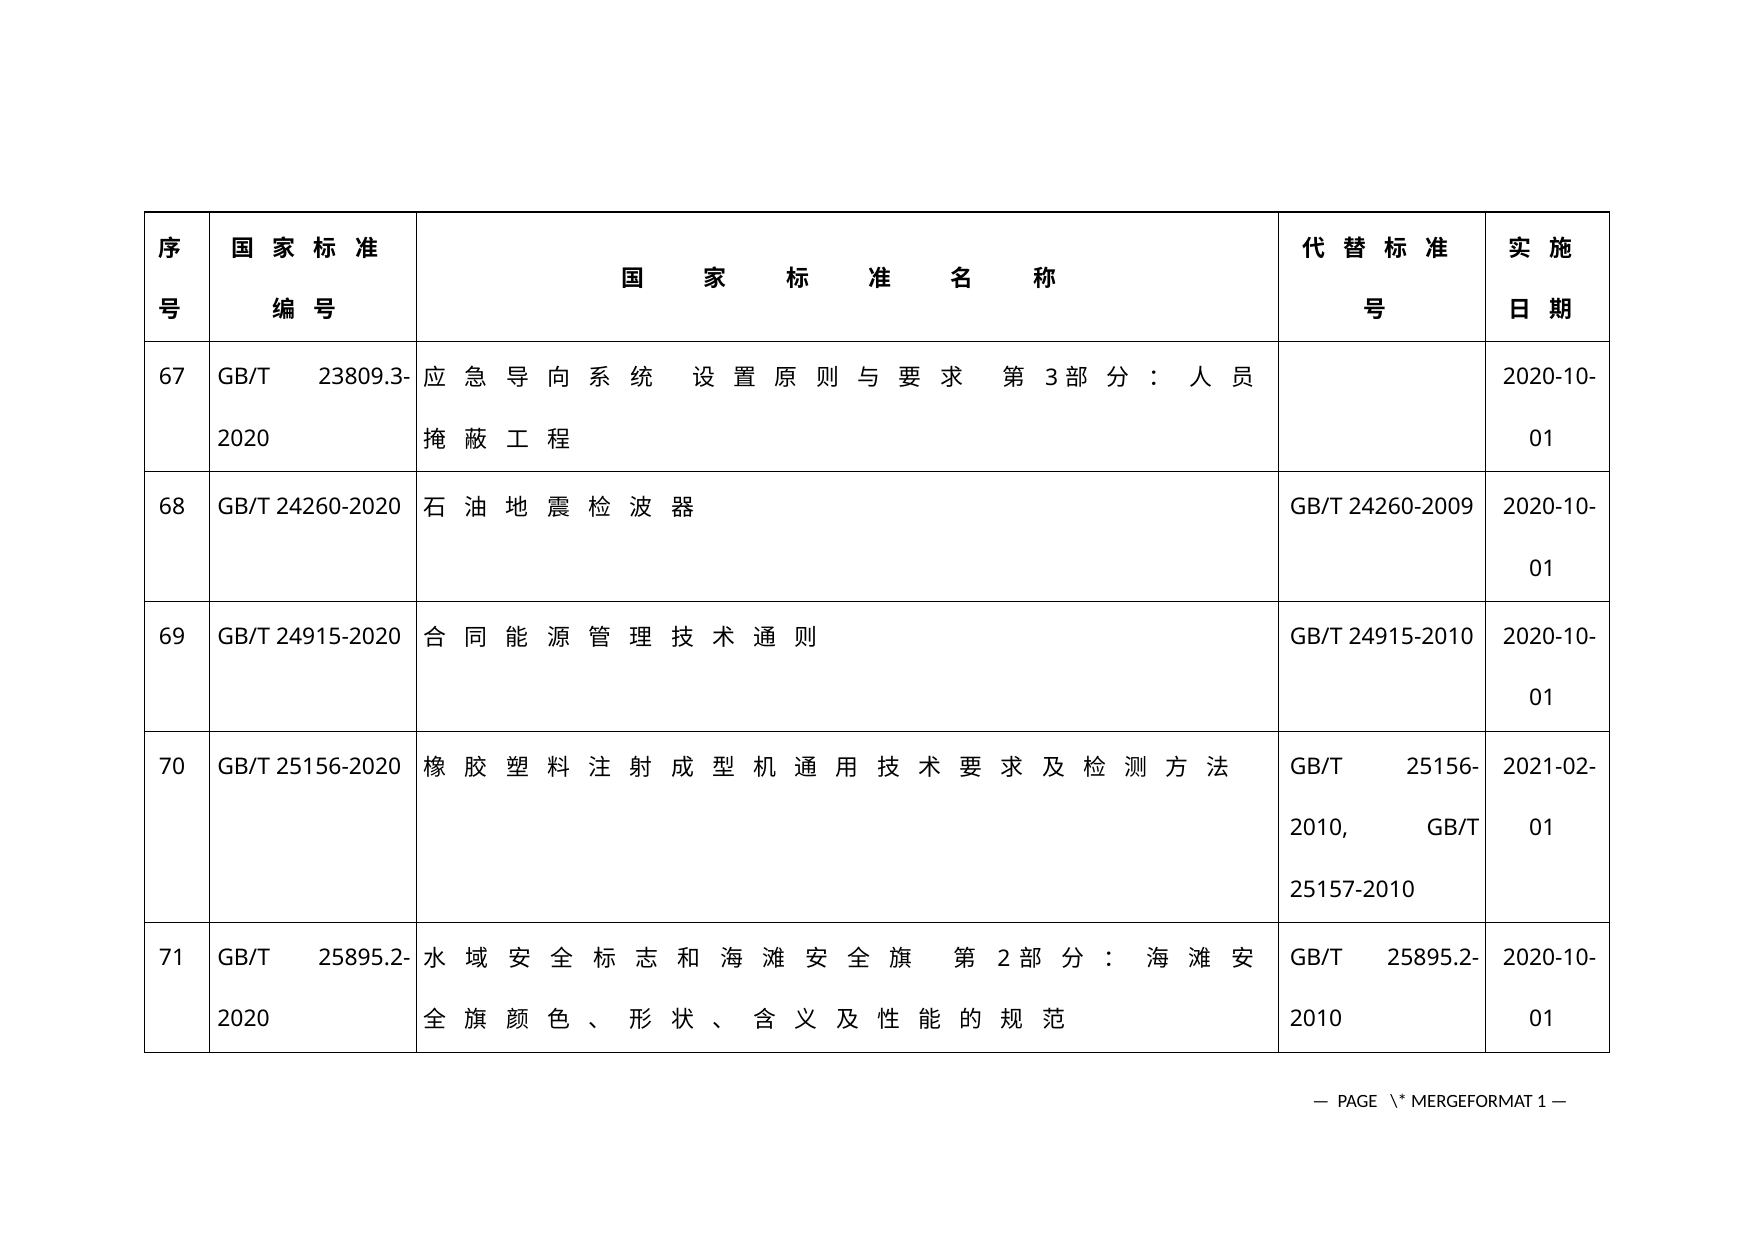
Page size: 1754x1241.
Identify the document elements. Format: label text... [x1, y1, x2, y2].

table_cell GB/T 24915-2020 [210, 602, 416, 731]
table_cell 2020-10-01 [1486, 602, 1609, 731]
table_cell 70 [145, 732, 209, 922]
table_cell GB/T 24915-2010 [1279, 602, 1485, 731]
table_cell [1279, 342, 1485, 471]
table_cell 2020-10-01 [1486, 472, 1609, 601]
table_cell 69 [145, 602, 209, 731]
table_header 序号 [145, 213, 209, 341]
table_cell GB/T 24260-2020 [210, 472, 416, 601]
table_cell 合同能源管理技术通则 [417, 602, 1278, 731]
table_cell 橡胶塑料注射成型机通用技术要求及检测方法 [417, 732, 1278, 922]
table_cell 68 [145, 472, 209, 601]
table_cell GB/T 23809.3-2020 [210, 342, 416, 471]
table_cell 水域安全标志和海滩安全旗 第2部分：海滩安全旗颜色、形状、含义及性能的规范 [417, 923, 1278, 1052]
table_cell GB/T 24260-2009 [1279, 472, 1485, 601]
table_cell 石油地震检波器 [417, 472, 1278, 601]
table_cell GB/T 25156-2020 [210, 732, 416, 922]
table_cell 应急导向系统 设置原则与要求 第3部分：人员掩蔽工程 [417, 342, 1278, 471]
table_cell 71 [145, 923, 209, 1052]
table_header 实施日期 [1486, 213, 1609, 341]
table_header 国家标准编号 [210, 213, 416, 341]
table_cell 67 [145, 342, 209, 471]
table_cell GB/T 25895.2-2010 [1279, 923, 1485, 1052]
table_cell 2021-02-01 [1486, 732, 1609, 922]
table_cell 2020-10-01 [1486, 342, 1609, 471]
table_header 国 家 标 准 名 称 [417, 213, 1278, 341]
table_header 代替标准号 [1279, 213, 1485, 341]
table_cell 2020-10-01 [1486, 923, 1609, 1052]
table_cell GB/T 25895.2-2020 [210, 923, 416, 1052]
table_cell GB/T 25156-2010, GB/T 25157-2010 [1279, 732, 1485, 922]
